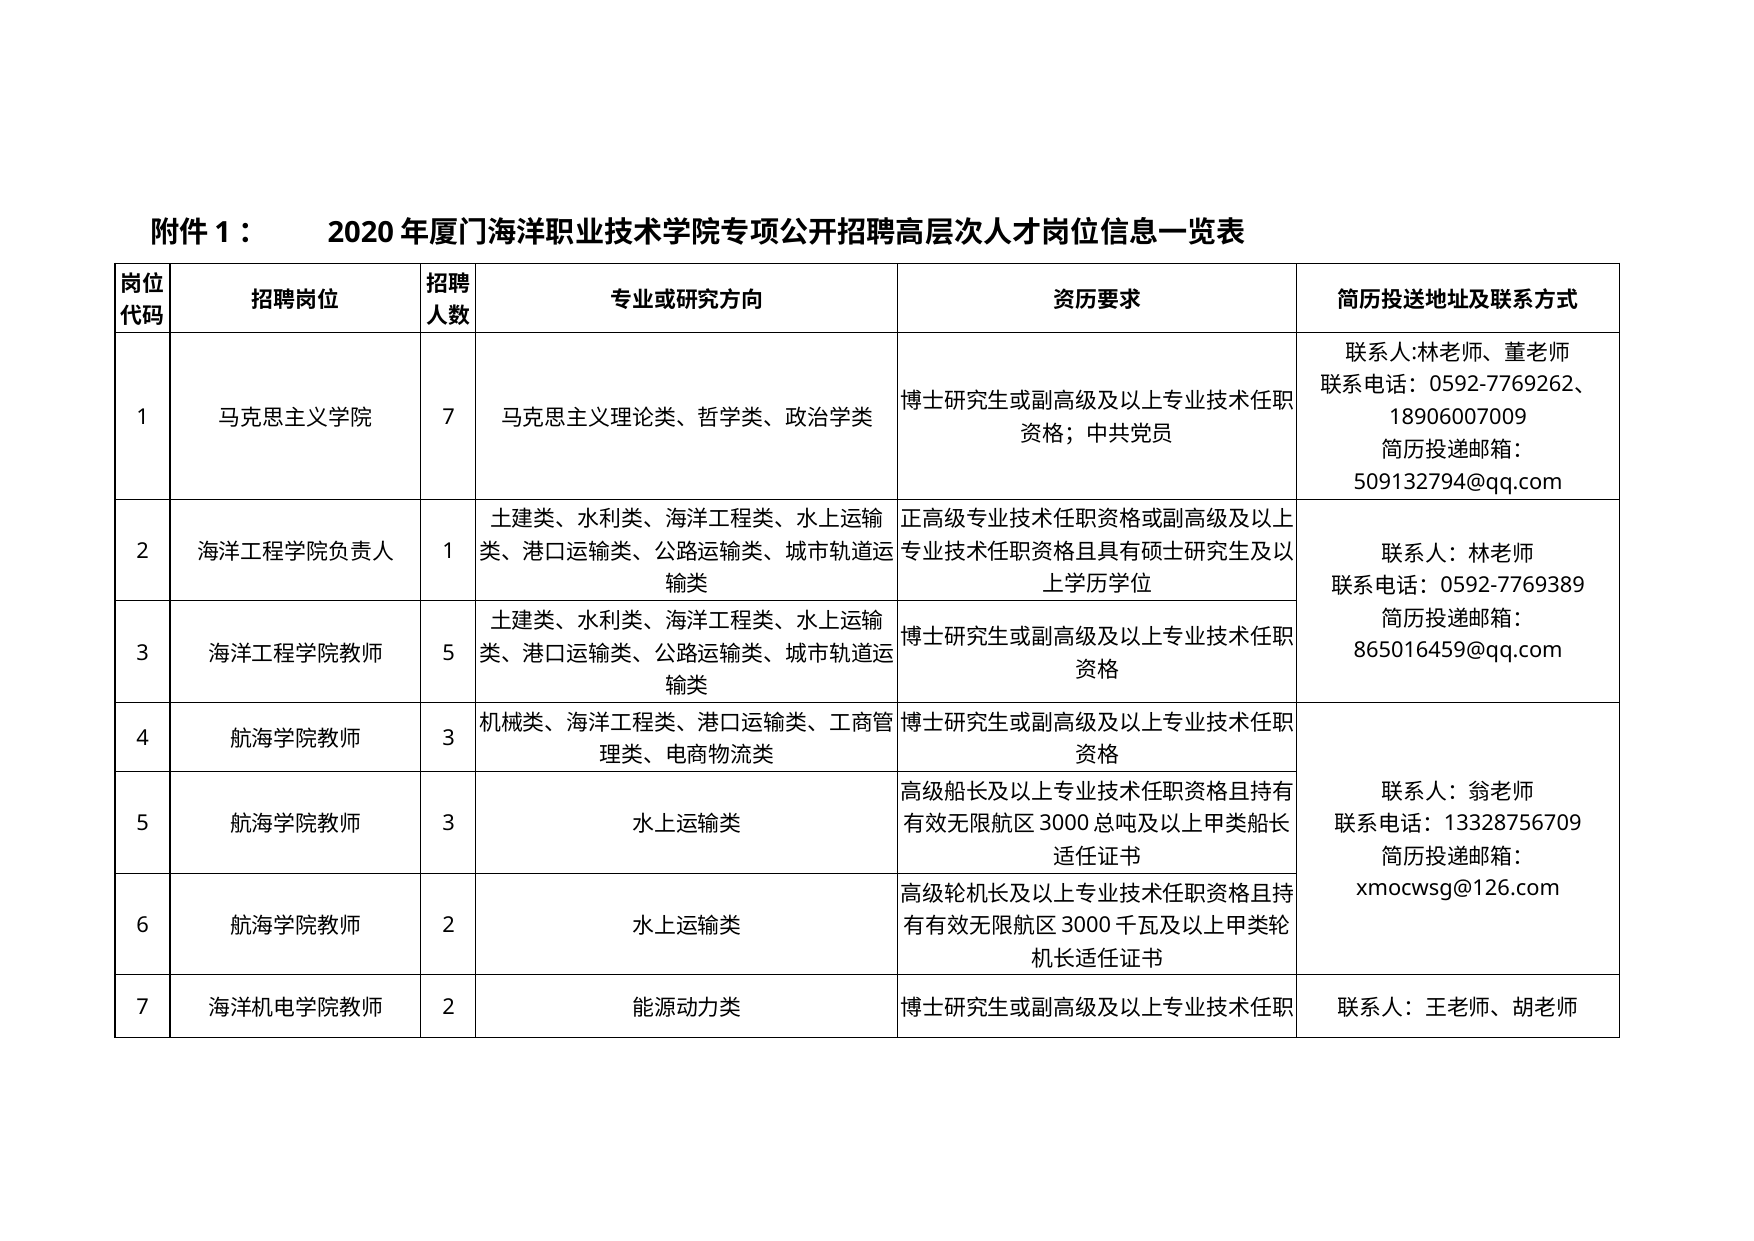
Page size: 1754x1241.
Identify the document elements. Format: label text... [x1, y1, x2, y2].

table_header 岗位代码 [116, 264, 169, 332]
table_cell 马克思主义学院 [171, 333, 420, 498]
table_cell 3 [421, 772, 475, 873]
text 附件1 ： 2020年厦门海洋职业技术学院专项公开招聘高层次人才岗位信息一览表 [150, 198, 1604, 263]
table_cell 博士研究生或副高级及以上专业技术任职资格 [898, 703, 1296, 771]
table_cell 博士研究生或副高级及以上专业技术任职资格 [898, 601, 1296, 702]
table_cell 2 [116, 500, 169, 600]
table_header 简历投送地址及联系方式 [1297, 264, 1619, 332]
table_cell 7 [116, 975, 169, 1037]
table_cell 能源动力类 [476, 975, 897, 1037]
table_cell 联系人：翁老师 联系电话：13328756709 简历投递邮箱：xmocwsg@126.com [1297, 703, 1619, 974]
table_cell 土建类、水利类、海洋工程类、水上运输类、港口运输类、公路运输类、城市轨道运输类 [476, 601, 897, 702]
table_cell 土建类、水利类、海洋工程类、水上运输类、港口运输类、公路运输类、城市轨道运输类 [476, 500, 897, 600]
table_cell 马克思主义理论类、哲学类、政治学类 [476, 333, 897, 498]
table_cell 海洋机电学院教师 [171, 975, 420, 1037]
table_cell 1 [116, 333, 169, 498]
table_cell 高级轮机长及以上专业技术任职资格且持有有效无限航区3000千瓦及以上甲类轮机长适任证书 [898, 874, 1296, 974]
table_cell 航海学院教师 [171, 772, 420, 873]
table_cell 航海学院教师 [171, 703, 420, 771]
table_header 专业或研究方向 [476, 264, 897, 332]
table_cell 正高级专业技术任职资格或副高级及以上专业技术任职资格且具有硕士研究生及以上学历学位 [898, 500, 1296, 600]
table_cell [1297, 975, 1619, 1037]
table_cell 航海学院教师 [171, 874, 420, 974]
table_cell 5 [421, 601, 475, 702]
table_cell 机械类、海洋工程类、港口运输类、工商管理类、电商物流类 [476, 703, 897, 771]
table_cell 联系人:林老师、董老师 联系电话：0592-7769262、 18906007009 简历投递邮箱：509132794@qq.com [1297, 333, 1619, 498]
table_header 招聘人数 [421, 264, 475, 332]
table_cell 7 [421, 333, 475, 498]
table_cell 海洋工程学院负责人 [171, 500, 420, 600]
table_cell 博士研究生或副高级及以上专业技术任职资格；中共党员 [898, 333, 1296, 498]
table_cell 5 [116, 772, 169, 873]
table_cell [898, 975, 1296, 1037]
table_cell 2 [421, 874, 475, 974]
table_cell 3 [421, 703, 475, 771]
table_cell 联系人：林老师 联系电话：0592-7769389 简历投递邮箱：865016459@qq.com [1297, 500, 1619, 702]
table_cell 6 [116, 874, 169, 974]
table_header 资历要求 [898, 264, 1296, 332]
table_cell 高级船长及以上专业技术任职资格且持有有效无限航区3000总吨及以上甲类船长适任证书 [898, 772, 1296, 873]
table_cell 水上运输类 [476, 772, 897, 873]
table_cell 2 [421, 975, 475, 1037]
table_cell 4 [116, 703, 169, 771]
table_cell 海洋工程学院教师 [171, 601, 420, 702]
table_header 招聘岗位 [171, 264, 420, 332]
table_cell 1 [421, 500, 475, 600]
table_cell 水上运输类 [476, 874, 897, 974]
table_cell 3 [116, 601, 169, 702]
